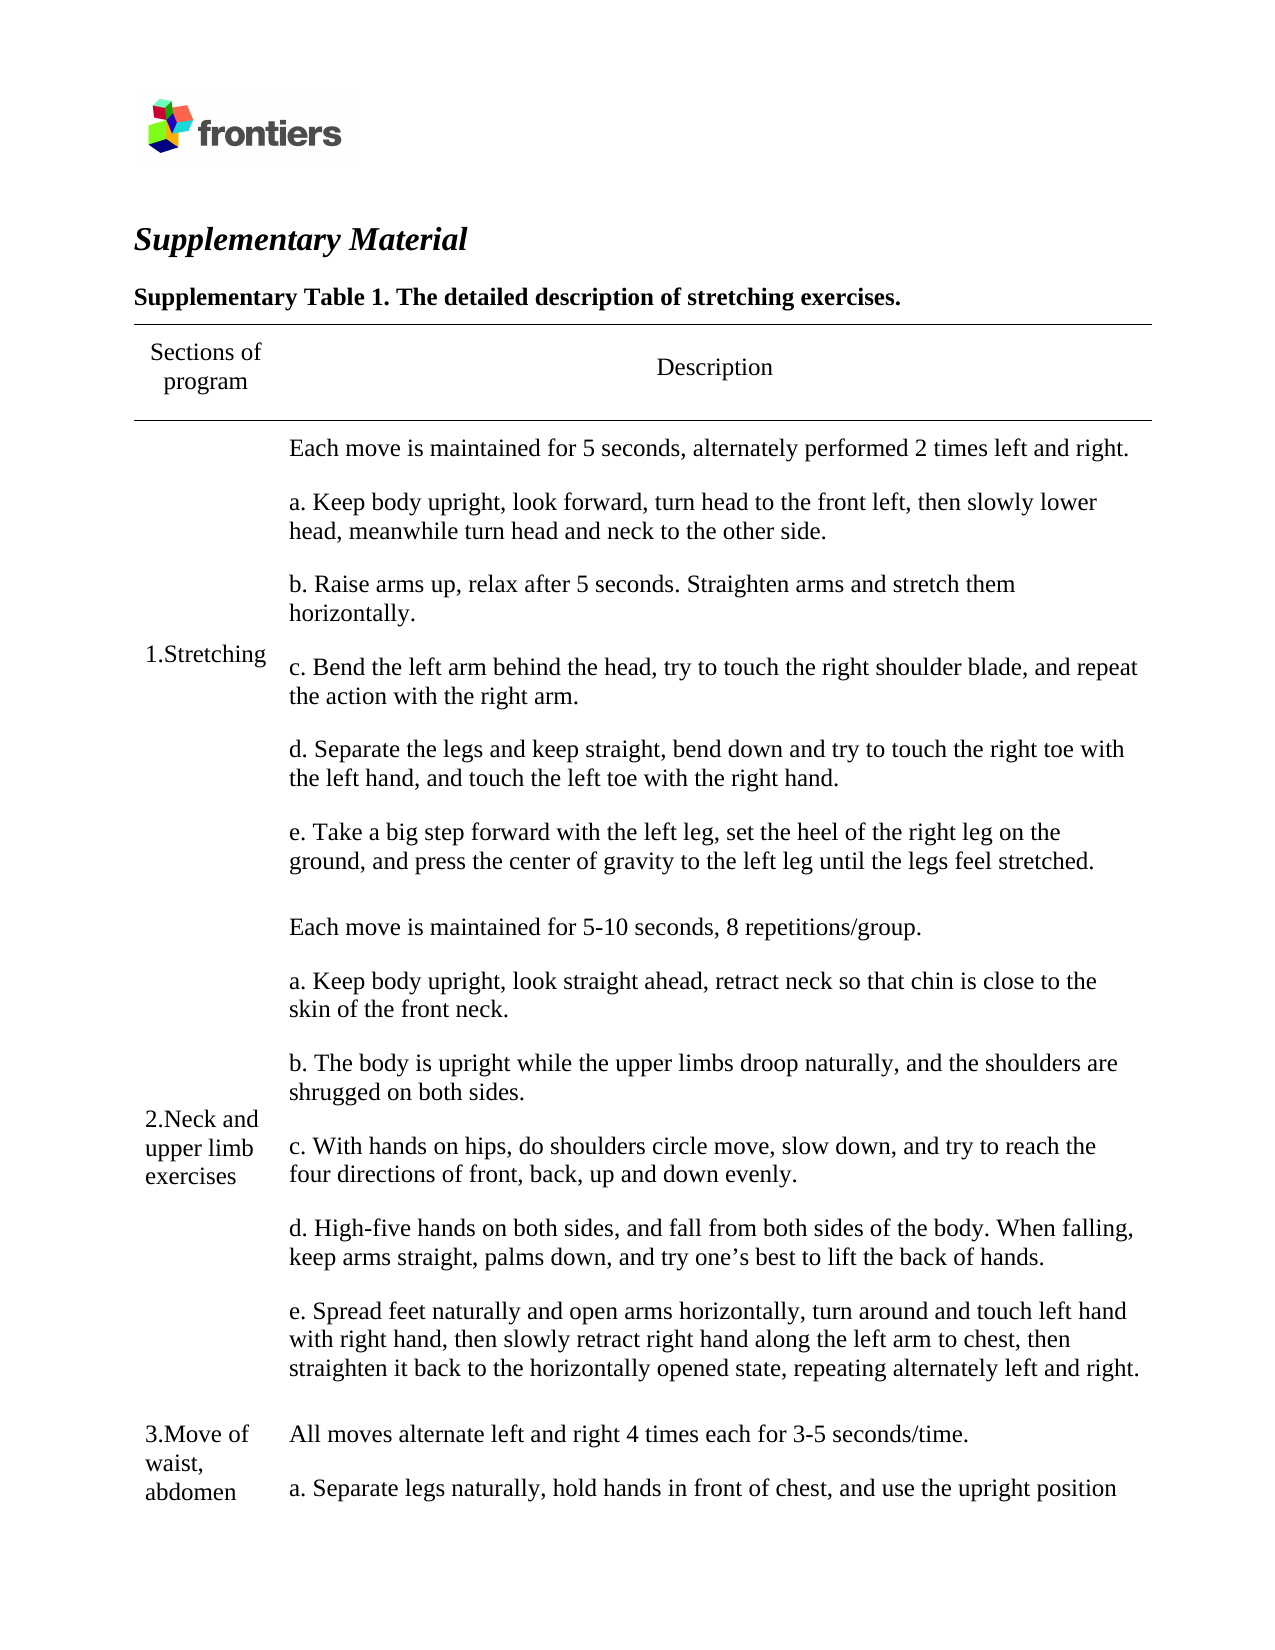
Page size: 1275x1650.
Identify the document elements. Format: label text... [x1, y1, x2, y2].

picture [133, 87, 361, 169]
table_header Sections of program [134, 325, 278, 420]
text Supplementary Material [133, 219, 1152, 257]
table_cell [134, 1407, 278, 1506]
subtitle Supplementary Table 1. The detailed description of stretching exercises. [133, 282, 1152, 311]
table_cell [278, 1407, 1152, 1506]
table_cell Each move is maintained for 5 seconds, alternately performed 2 times left and right. a. Keep body upright, look forward, turn head to the front left, then slowly lower head, meanwhile turn head and neck to the other side. b. Raise arms up, relax after 5 seconds. Straighten arms and stretch them horizontally. c. Bend the left arm behind the head, try to touch the right shoulder blade, and repeat the action with the right arm. d. Separate the legs and keep straight, bend down and try to touch the right toe with the left hand, and touch the left toe with the right hand. e. Take a big step forward with the left leg, set the heel of the right leg on the ground, and press the center of gravity to the left leg until the legs feel stretched. [278, 421, 1152, 899]
table_cell 1.Stretching [134, 421, 278, 899]
table_cell Each move is maintained for 5-10 seconds, 8 repetitions/group. a. Keep body upright, look straight ahead, retract neck so that chin is close to the skin of the front neck. b. The body is upright while the upper limbs droop naturally, and the shoulders are shrugged on both sides. c. With hands on hips, do shoulders circle move, slow down, and try to reach the four directions of front, back, up and down evenly. d. High-five hands on both sides, and fall from both sides of the body. When falling, keep arms straight, palms down, and try one’s best to lift the back of hands. e. Spread feet naturally and open arms horizontally, turn around and touch left hand with right hand, then slowly retract right hand along the left arm to chest, then straighten it back to the horizontally opened state, repeating alternately left and right. [278, 900, 1152, 1407]
table_header Description [278, 325, 1152, 420]
table_cell 2.Neck and upper limb exercises [134, 900, 278, 1407]
